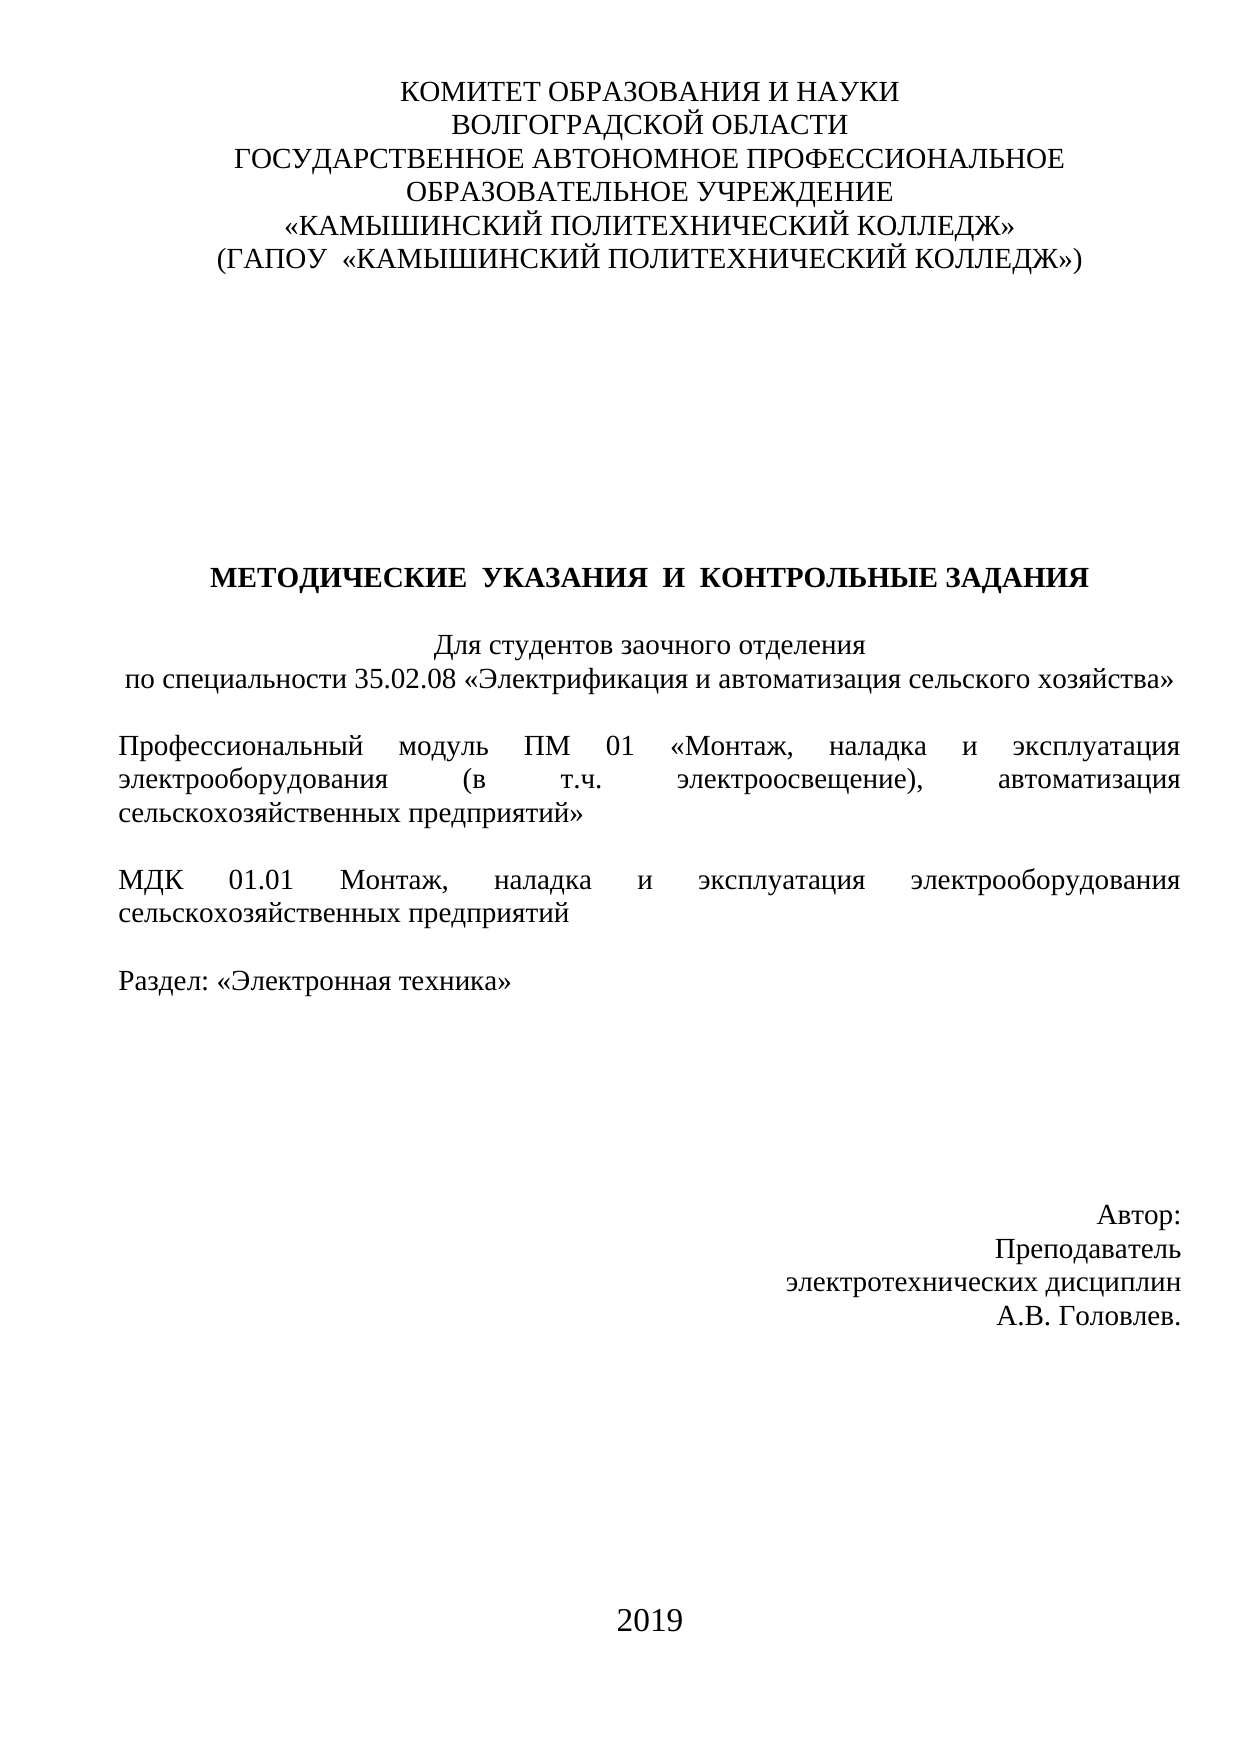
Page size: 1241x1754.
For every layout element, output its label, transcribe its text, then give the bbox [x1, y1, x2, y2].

text Профессиональный модуль ПМ 01 «Монтаж, наладка и эксплуатация электрооборудования (в т.ч. электроосвещение), автоматизация сельскохозяйственных предприятий» [118, 728, 1181, 828]
text А.В. Головлев. [118, 1298, 1181, 1332]
text Для студентов заочного отделения [118, 627, 1181, 661]
text «КАМЫШИНСКИЙ ПОЛИТЕХНИЧЕСКИЙ КОЛЛЕДЖ» [118, 208, 1181, 242]
text по специальности 35.02.08 «Электрификация и автоматизация сельского хозяйства» [118, 661, 1181, 694]
text МЕТОДИЧЕСКИЕ УКАЗАНИЯ И КОНТРОЛЬНЫЕ ЗАДАНИЯ [118, 560, 1181, 594]
text МДК 01.01 Монтаж, наладка и эксплуатация электрооборудования сельскохозяйственных предприятий [118, 862, 1181, 929]
text ГОСУДАРСТВЕННОЕ АВТОНОМНОЕ ПРОФЕССИОНАЛЬНОЕ ОБРАЗОВАТЕЛЬНОЕ УЧРЕЖДЕНИЕ [118, 141, 1181, 208]
text КОМИТЕТ ОБРАЗОВАНИЯ И НАУКИ [118, 74, 1181, 107]
text электротехнических дисциплин [118, 1264, 1181, 1298]
text 2019 [118, 1600, 1181, 1638]
text Раздел: «Электронная техника» [118, 963, 1181, 996]
text Автор: [118, 1197, 1181, 1231]
text Преподаватель [118, 1231, 1181, 1264]
text (ГАПОУ «КАМЫШИНСКИЙ ПОЛИТЕХНИЧЕСКИЙ КОЛЛЕДЖ») [118, 242, 1181, 275]
text ВОЛГОГРАДСКОЙ ОБЛАСТИ [118, 107, 1181, 141]
